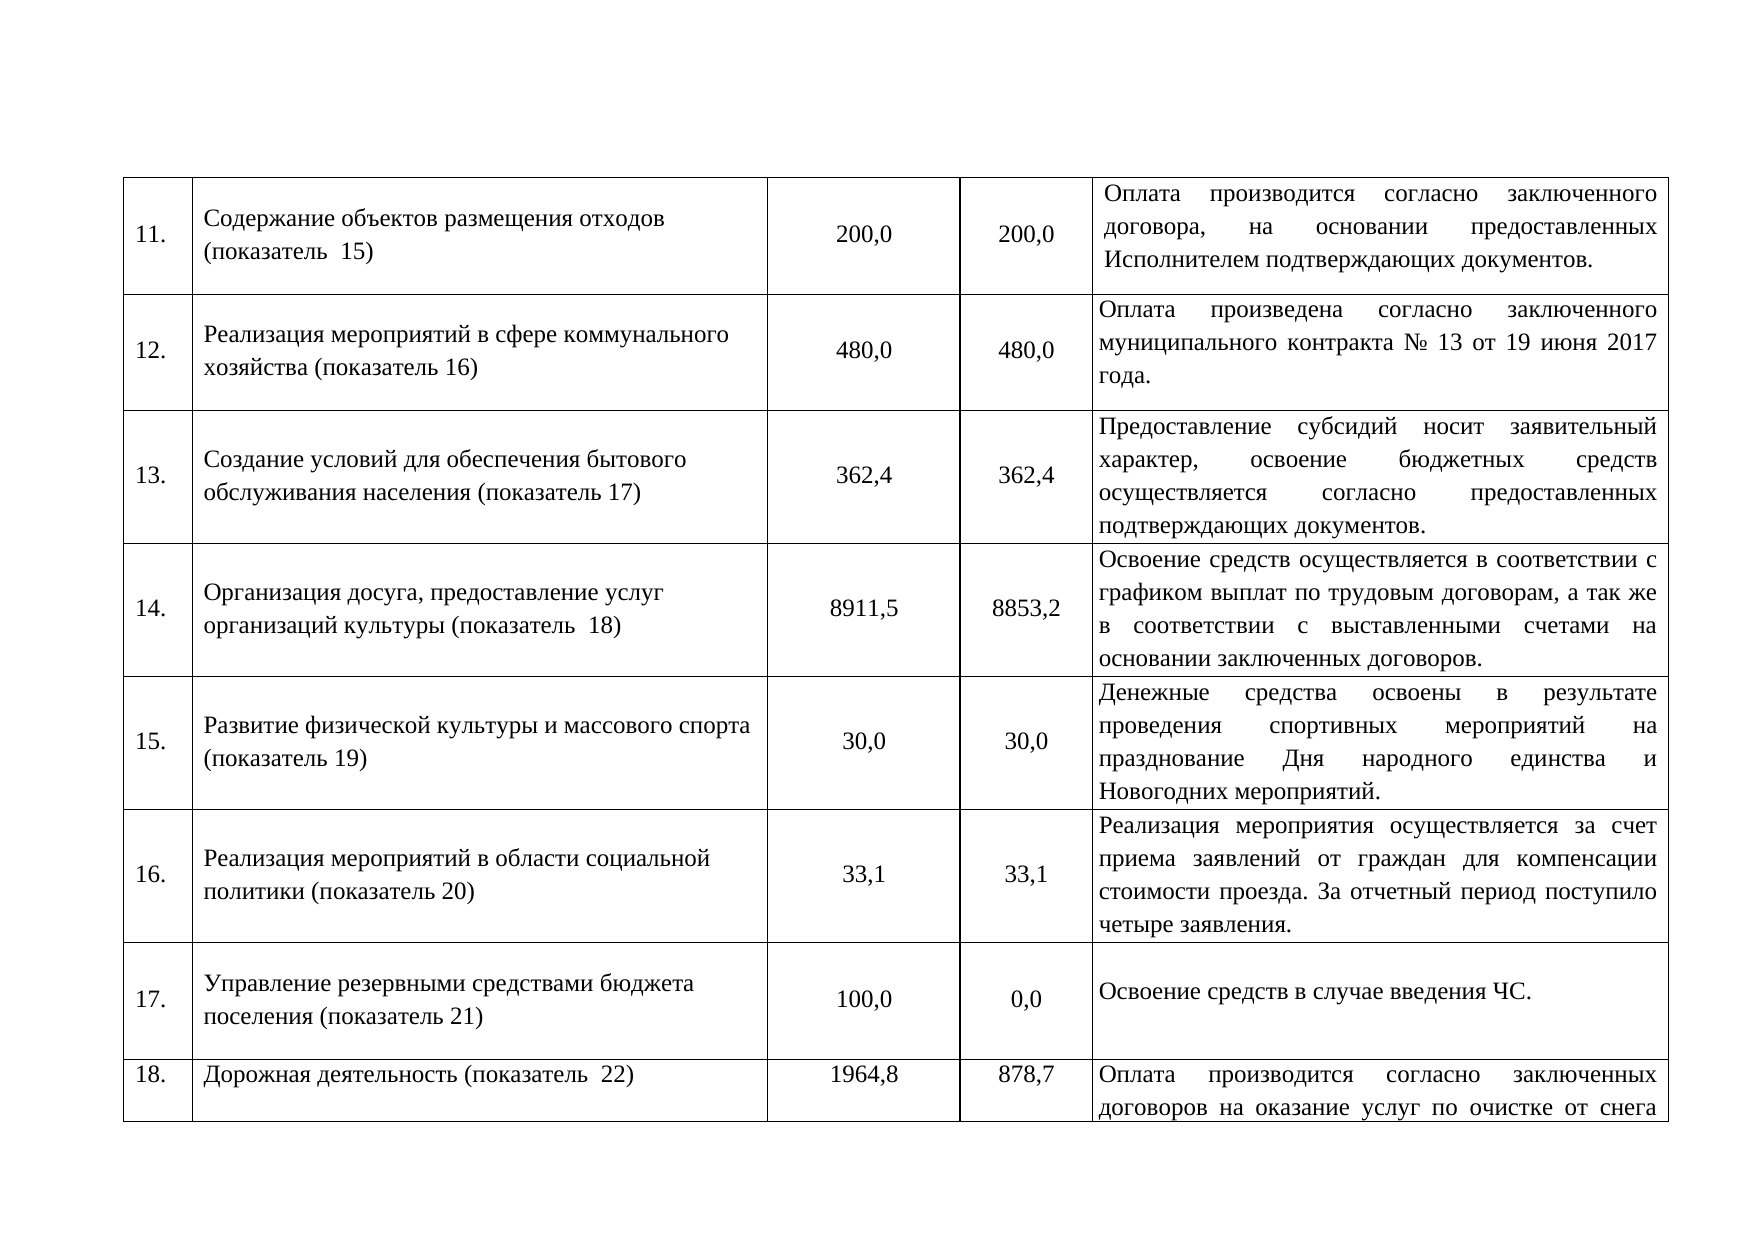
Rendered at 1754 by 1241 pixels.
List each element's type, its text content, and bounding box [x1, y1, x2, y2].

table_cell [124, 295, 192, 410]
table_cell 0,0 [961, 943, 1092, 1058]
table_cell 100,0 [768, 943, 959, 1058]
table_cell 362,4 [961, 411, 1092, 543]
table_cell 33,1 [768, 810, 959, 942]
table_cell 480,0 [768, 295, 959, 410]
table_cell [124, 1060, 192, 1121]
table_cell 8911,5 [768, 544, 959, 676]
table_cell Содержание объектов размещения отходов (показатель 15) [193, 178, 767, 293]
table_cell [124, 178, 192, 293]
table_cell Развитие физической культуры и массового спорта (показатель 19) [193, 677, 767, 809]
table_cell Освоение средств осуществляется в соответствии с графиком выплат по трудовым договорам, а так же в соответствии с выставленными счетами на основании заключенных договоров. [1093, 544, 1668, 676]
table_cell 200,0 [961, 178, 1092, 293]
table_cell Организация досуга, предоставление услуг организаций культуры (показатель 18) [193, 544, 767, 676]
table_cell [1093, 1060, 1668, 1121]
table_cell Создание условий для обеспечения бытового обслуживания населения (показатель 17) [193, 411, 767, 543]
table_cell 480,0 [961, 295, 1092, 410]
table_cell Управление резервными средствами бюджета поселения (показатель 21) [193, 943, 767, 1058]
table_cell Денежные средства освоены в результате проведения спортивных мероприятий на празднование Дня народного единства и Новогодних мероприятий. [1093, 677, 1668, 809]
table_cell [193, 1060, 767, 1121]
table_cell [124, 411, 192, 543]
table_cell 878,7 [961, 1060, 1092, 1121]
table_cell [124, 943, 192, 1058]
table_cell [124, 810, 192, 942]
table_cell [124, 677, 192, 809]
table_cell 8853,2 [961, 544, 1092, 676]
table_cell Реализация мероприятия осуществляется за счет приема заявлений от граждан для компенсации стоимости проезда. За отчетный период поступило четыре заявления. [1093, 810, 1668, 942]
table_cell Предоставление субсидий носит заявительный характер, освоение бюджетных средств осуществляется согласно предоставленных подтверждающих документов. [1093, 411, 1668, 543]
table_cell Освоение средств в случае введения ЧС. [1093, 943, 1668, 1058]
table_cell Реализация мероприятий в сфере коммунального хозяйства (показатель 16) [193, 295, 767, 410]
table_cell [124, 544, 192, 676]
table_cell 1964,8 [768, 1060, 959, 1121]
table_cell 33,1 [961, 810, 1092, 942]
table_cell 200,0 [768, 178, 959, 293]
table_cell Оплата производится согласно заключенного договора, на основании предоставленных Исполнителем подтверждающих документов. [1093, 178, 1668, 293]
table_cell 30,0 [768, 677, 959, 809]
table_cell Реализация мероприятий в области социальной политики (показатель 20) [193, 810, 767, 942]
table_cell 30,0 [961, 677, 1092, 809]
table_cell 362,4 [768, 411, 959, 543]
table_cell Оплата произведена согласно заключенного муниципального контракта № 13 от 19 июня 2017 года. [1093, 295, 1668, 410]
